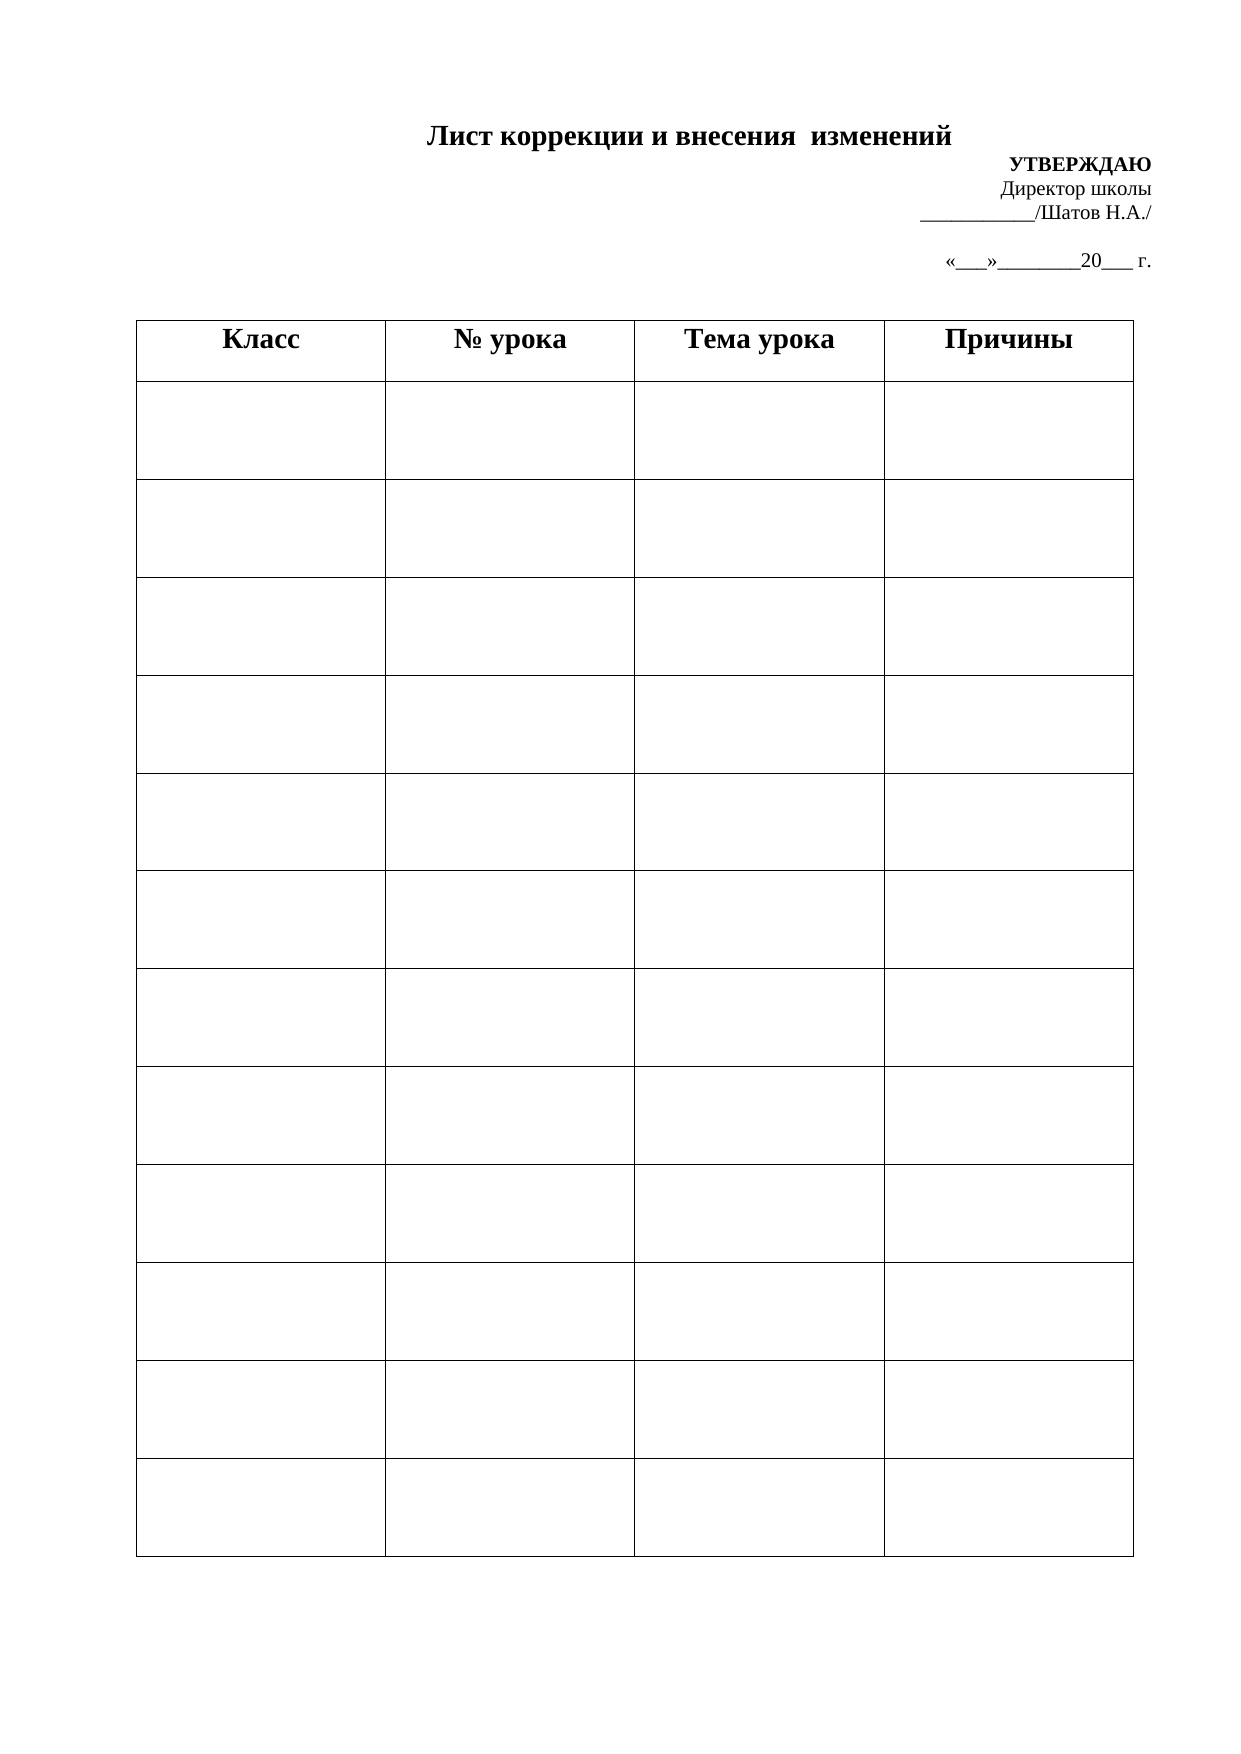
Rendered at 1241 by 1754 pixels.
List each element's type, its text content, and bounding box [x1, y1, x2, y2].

table_cell [386, 578, 634, 674]
table_cell [885, 1165, 1133, 1262]
table_cell [386, 871, 634, 968]
table_cell [635, 1459, 884, 1556]
table_cell [386, 1459, 634, 1556]
table_cell [635, 1263, 884, 1360]
table_cell [137, 774, 385, 870]
table_cell [386, 480, 634, 577]
table_header Причины [885, 321, 1133, 381]
table_cell [137, 871, 385, 968]
table_cell [635, 578, 884, 674]
table_cell [137, 1459, 385, 1556]
text УТВЕРЖДАЮ [148, 152, 1152, 176]
table_cell [137, 1067, 385, 1164]
table_header № урока [386, 321, 634, 381]
text «___»________20___ г. [148, 248, 1152, 272]
table_cell [635, 676, 884, 772]
table_cell [386, 969, 634, 1066]
table_cell [885, 480, 1133, 577]
text Директор школы [148, 176, 1152, 200]
table_cell [137, 1165, 385, 1262]
table_cell [137, 480, 385, 577]
table_cell [885, 676, 1133, 772]
table_cell [885, 382, 1133, 479]
table_cell [386, 382, 634, 479]
table_cell [137, 578, 385, 674]
table_cell [635, 480, 884, 577]
table_cell [386, 1361, 634, 1458]
table_cell [386, 1067, 634, 1164]
table_cell [635, 1361, 884, 1458]
table_cell [137, 969, 385, 1066]
table_cell [885, 578, 1133, 674]
text Лист коррекции и внесения изменений [227, 118, 1152, 152]
text ___________/Шатов Н.А./ [148, 200, 1152, 224]
table_cell [386, 1263, 634, 1360]
table_cell [386, 676, 634, 772]
table_cell [885, 1459, 1133, 1556]
table_header Тема урока [635, 321, 884, 381]
table_cell [635, 774, 884, 870]
table_cell [885, 1263, 1133, 1360]
table_cell [885, 871, 1133, 968]
table_cell [137, 676, 385, 772]
table_cell [386, 1165, 634, 1262]
table_cell [635, 871, 884, 968]
table_cell [635, 1067, 884, 1164]
table_cell [386, 774, 634, 870]
table_header Класс [137, 321, 385, 381]
table_cell [885, 1067, 1133, 1164]
table_cell [137, 1361, 385, 1458]
table_cell [885, 1361, 1133, 1458]
table_cell [635, 1165, 884, 1262]
table_cell [885, 969, 1133, 1066]
table_cell [635, 969, 884, 1066]
table_cell [137, 382, 385, 479]
table_cell [137, 1263, 385, 1360]
table_cell [635, 382, 884, 479]
table_cell [885, 774, 1133, 870]
